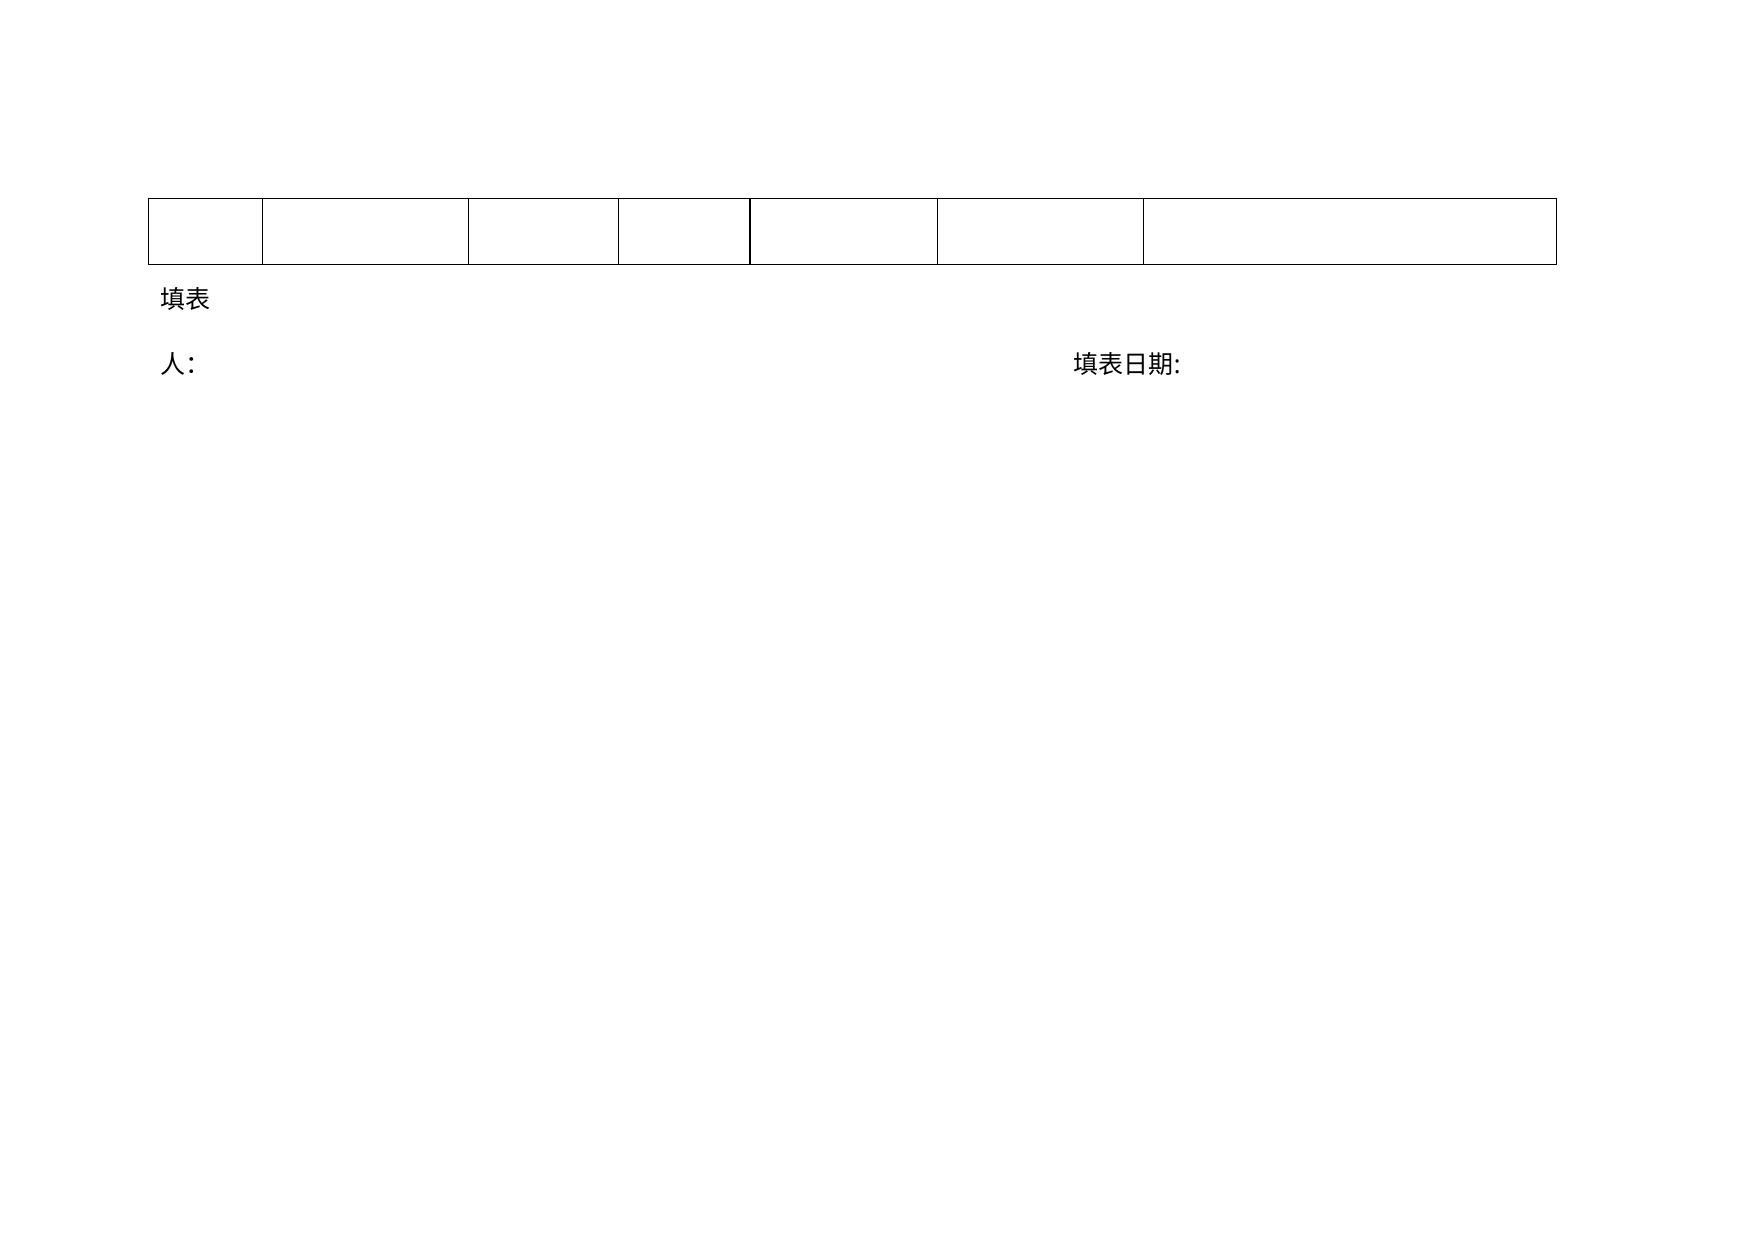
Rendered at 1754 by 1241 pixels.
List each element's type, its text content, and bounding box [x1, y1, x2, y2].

table_cell [263, 199, 468, 264]
table_cell 填表日期: [263, 265, 1556, 395]
table_cell [751, 199, 937, 264]
table_cell [149, 199, 262, 264]
table_cell 填表人： [149, 265, 262, 395]
table_cell [469, 199, 618, 264]
table_cell [1144, 199, 1556, 264]
table_cell [619, 199, 749, 264]
table_cell [938, 199, 1143, 264]
